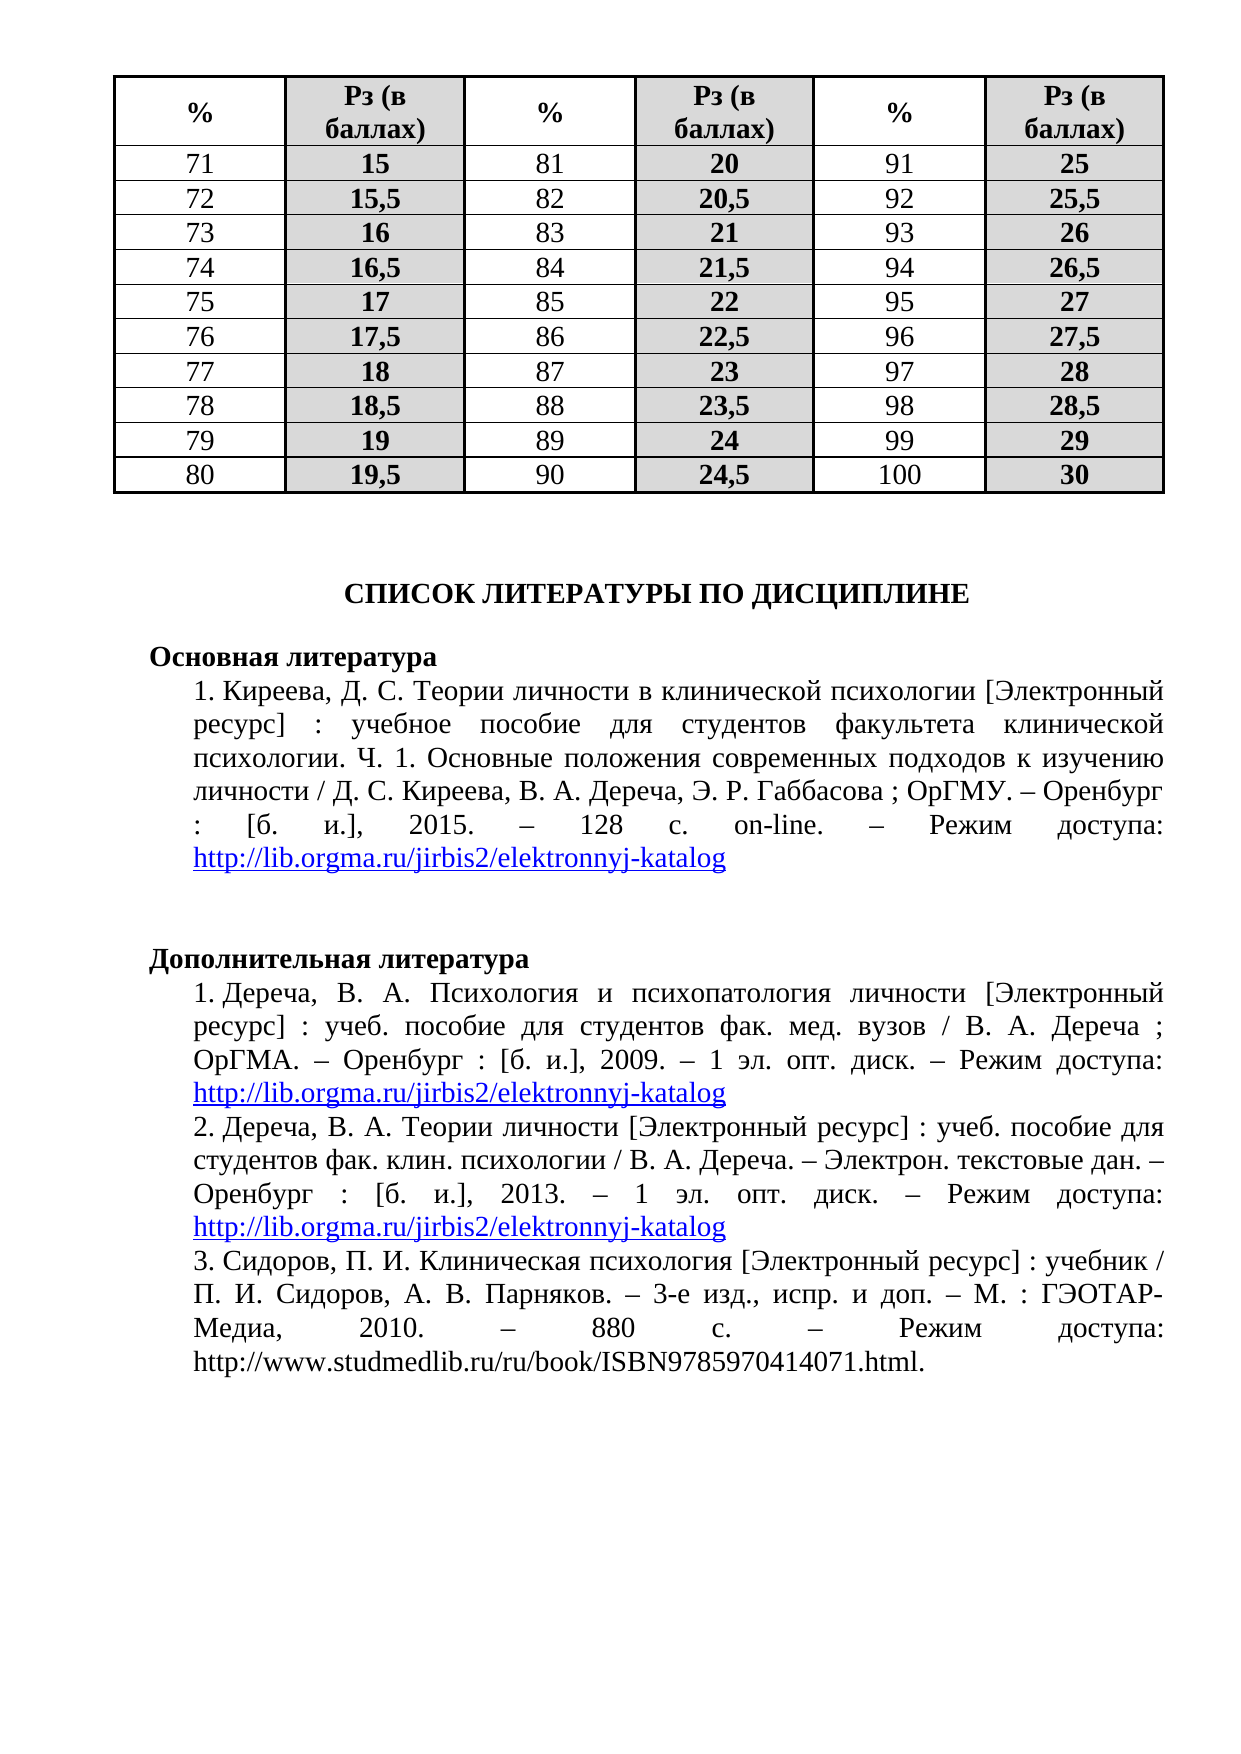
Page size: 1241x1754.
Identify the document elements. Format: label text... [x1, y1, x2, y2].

table_cell 80 [116, 458, 284, 491]
table_header Рз (в баллах) [987, 78, 1162, 145]
table_cell 23,5 [637, 388, 812, 422]
table_cell 22 [637, 285, 812, 318]
table_cell 76 [116, 319, 284, 353]
table_cell 81 [466, 146, 634, 180]
table_cell 97 [815, 354, 984, 387]
table_cell 100 [815, 458, 984, 491]
list Дереча, В. А. Психология и психопатология личности [Электронный ресурс] : учеб. пособие для студентов фак. мед. вузов / В. А. Дереча ; ОрГМА. – Оренбург : [б. и.], 2009. – 1 эл. опт. диск. – Режим доступа: http://lib.orgma.ru/jirbis2/elektronnyj-katalog [193, 975, 1165, 1109]
table_cell 25 [987, 146, 1162, 180]
table_cell 21,5 [637, 250, 812, 283]
table_cell 26 [987, 215, 1162, 249]
table_cell 22,5 [637, 319, 812, 353]
text Список литературы по дисциплине [75, 577, 1165, 610]
table_cell 94 [815, 250, 984, 283]
table_cell 83 [466, 215, 634, 249]
table_header % [466, 78, 634, 145]
table_cell 30 [987, 458, 1162, 491]
table_header Рз (в баллах) [637, 78, 812, 145]
table_cell 17 [287, 285, 463, 318]
table_cell 91 [815, 146, 984, 180]
table_cell 78 [116, 388, 284, 422]
table_cell 72 [116, 181, 284, 214]
table_cell 85 [466, 285, 634, 318]
table_cell 92 [815, 181, 984, 214]
table_cell 75 [116, 285, 284, 318]
table_cell 29 [987, 423, 1162, 456]
table_cell 16,5 [287, 250, 463, 283]
text Дополнительная литература [75, 941, 1165, 975]
table_cell 21 [637, 215, 812, 249]
table_cell 19,5 [287, 458, 463, 491]
table_cell 88 [466, 388, 634, 422]
table_cell 86 [466, 319, 634, 353]
table_cell 25,5 [987, 181, 1162, 214]
table_cell 90 [466, 458, 634, 491]
table_header Рз (в баллах) [287, 78, 463, 145]
list Дереча, В. А. Теории личности [Электронный ресурс] : учеб. пособие для студентов фак. клин. психологии / В. А. Дереча. – Электрон. текстовые дан. – Оренбург : [б. и.], 2013. – 1 эл. опт. диск. – Режим доступа: http://lib.orgma.ru/jirbis2/elektronnyj-katalog [193, 1109, 1165, 1243]
table_cell 27,5 [987, 319, 1162, 353]
table_cell 79 [116, 423, 284, 456]
table_cell 28,5 [987, 388, 1162, 422]
text Основная литература [75, 639, 1165, 673]
table_cell 24 [637, 423, 812, 456]
list Сидоров, П. И. Клиническая психология [Электронный ресурс] : учебник / П. И. Сидоров, А. В. Парняков. – 3-е изд., испр. и доп. – М. : ГЭОТАР-Медиа, 2010. – 880 с. – Режим доступа: http://www.studmedlib.ru/ru/book/ISBN9785970414071.html. [193, 1243, 1165, 1377]
table_cell 89 [466, 423, 634, 456]
table_cell 15,5 [287, 181, 463, 214]
table_cell 27 [987, 285, 1162, 318]
table_cell 87 [466, 354, 634, 387]
table_cell 71 [116, 146, 284, 180]
table_cell 15 [287, 146, 463, 180]
table_cell 96 [815, 319, 984, 353]
table_cell 18,5 [287, 388, 463, 422]
table_cell 95 [815, 285, 984, 318]
table_cell 16 [287, 215, 463, 249]
table_cell 28 [987, 354, 1162, 387]
table_cell 24,5 [637, 458, 812, 491]
table_cell 19 [287, 423, 463, 456]
table_cell 93 [815, 215, 984, 249]
table_cell 17,5 [287, 319, 463, 353]
table_cell 26,5 [987, 250, 1162, 283]
table_cell 82 [466, 181, 634, 214]
table_cell 73 [116, 215, 284, 249]
table_cell 20,5 [637, 181, 812, 214]
table_cell 98 [815, 388, 984, 422]
table_cell 99 [815, 423, 984, 456]
table_cell 74 [116, 250, 284, 283]
table_cell 23 [637, 354, 812, 387]
table_cell 77 [116, 354, 284, 387]
table_header % [815, 78, 984, 145]
table_cell 20 [637, 146, 812, 180]
table_cell 84 [466, 250, 634, 283]
table_cell 18 [287, 354, 463, 387]
table_header % [116, 78, 284, 145]
list Киреева, Д. С. Теории личности в клинической психологии [Электронный ресурс] : учебное пособие для студентов факультета клинической психологии. Ч. 1. Основные положения современных подходов к изучению личности / Д. С. Киреева, В. А. Дереча, Э. Р. Габбасова ; ОрГМУ. – Оренбург : [б. и.], 2015. – 128 с. on-line. – Режим доступа: http://lib.orgma.ru/jirbis2/elektronnyj-katalog [193, 673, 1165, 874]
